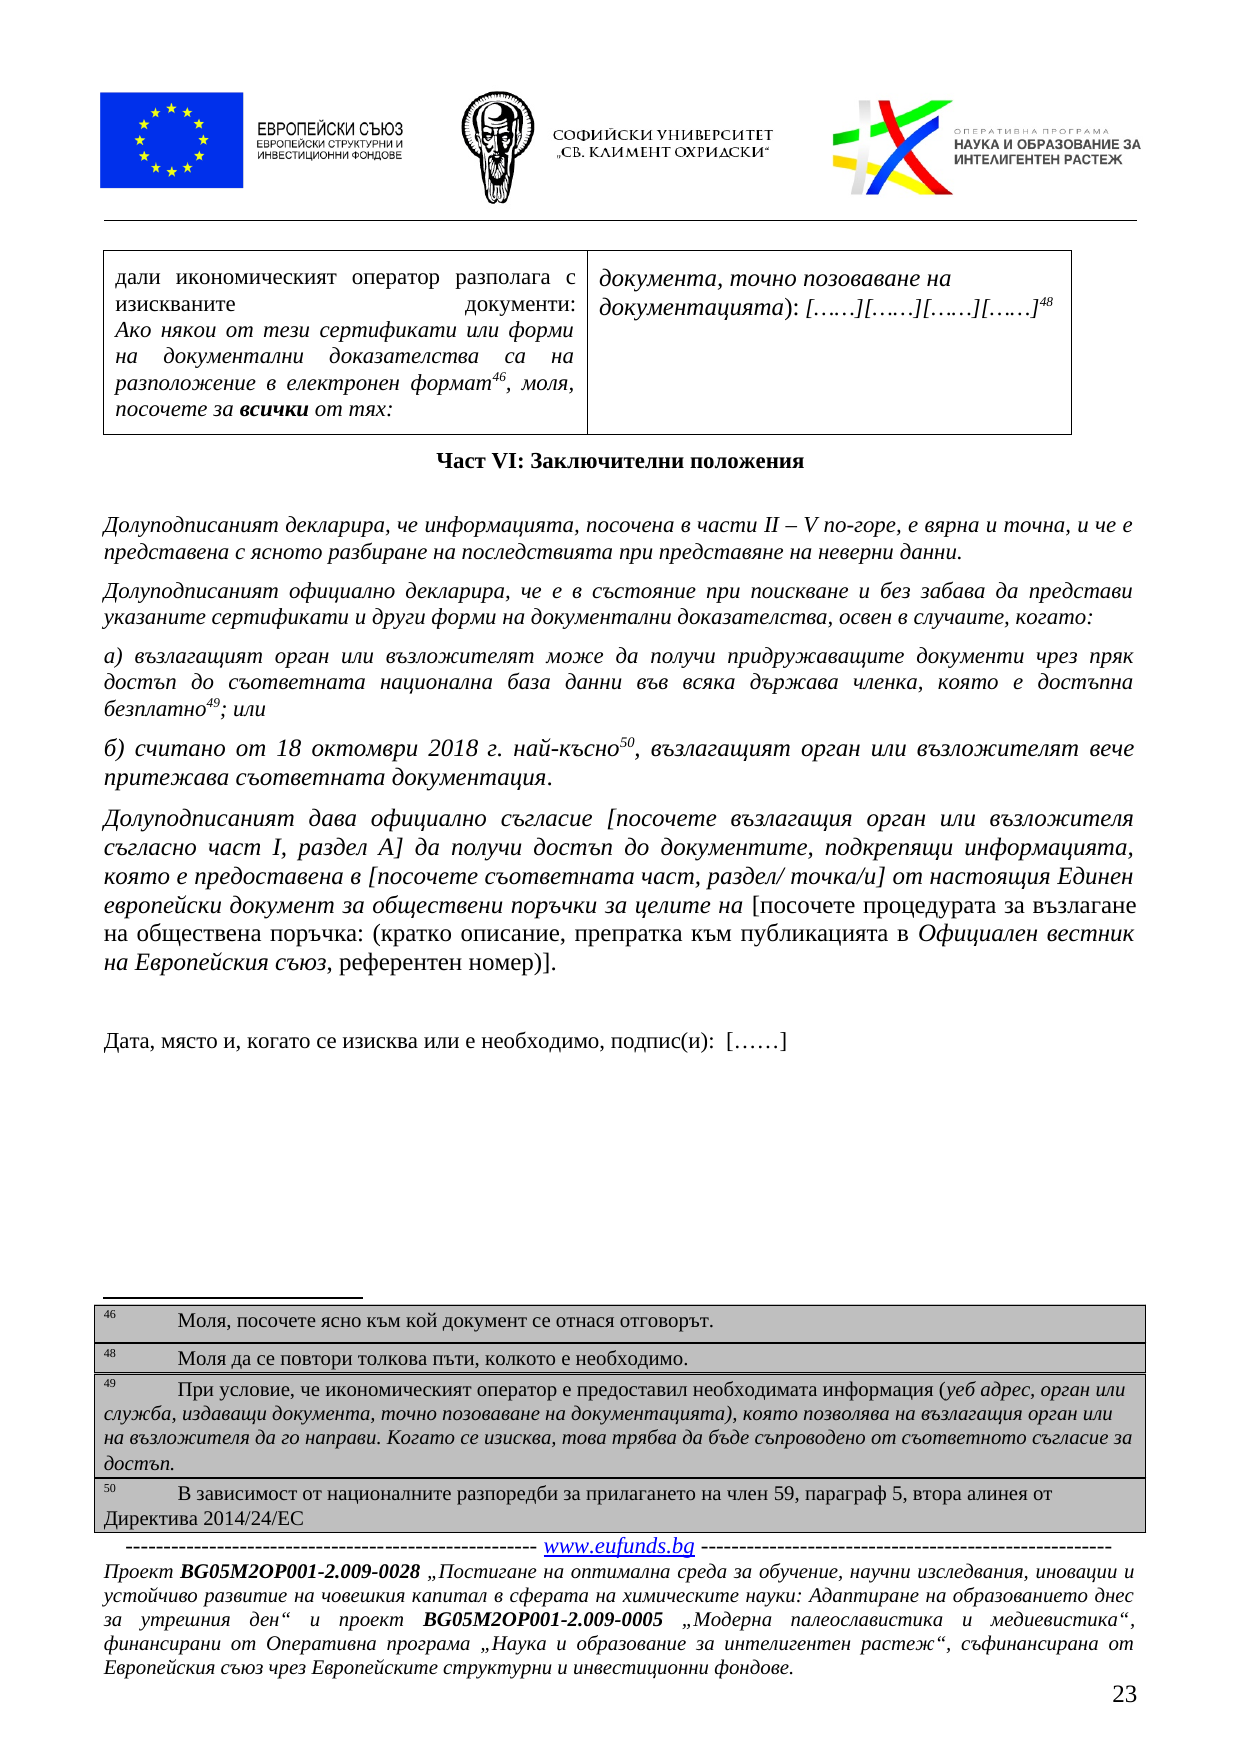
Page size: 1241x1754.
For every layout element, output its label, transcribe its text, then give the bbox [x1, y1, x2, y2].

text Част VI: Заключителни положения [103, 448, 1137, 474]
text Долуподписаният декларира, че информацията, посочена в части II – V по-горе, е вярна и точна, и че е представена с ясното разбиране на последствията при представяне на неверни данни. [103, 511, 1137, 564]
text а) възлагащият орган или възложителят може да получи придружаващите документи чрез пряк достъп до съответната национална база данни във всяка държава членка, която е достъпна безплатно; или [103, 642, 1137, 721]
picture [455, 85, 786, 209]
table_cell [……] […] [] Да [] Не (уеб адрес, орган или служба, издаващи документа, точно позоваване на документацията): [……][……][……][……] [588, 251, 1071, 434]
text Дата, място и, когато се изисква или е необходимо, подпис(и): [……] [103, 1027, 1137, 1054]
picture [820, 83, 1158, 203]
text Долуподписаният официално декларира, че е в състояние при поискване и без забава да представи указаните сертификати и други форми на документални доказателства, освен в случаите, когато: [103, 577, 1137, 629]
text б) считано от 18 октомври 2018 г. най-късно, възлагащият орган или възложителят вече притежава съответната документация. [103, 733, 1137, 791]
picture [86, 77, 437, 196]
text Долуподписаният дава официално съгласие [посочете възлагащия орган или възложителя съгласно част I, раздел A] да получи достъп до документите, подкрепящи информацията, която е предоставена в [посочете съответната част, раздел/ точка/и] от настоящия Единен европейски документ за обществени поръчки за целите на [посочете процедурата за възлагане на обществена поръчка: (кратко описание, препратка към публикацията в Официален вестник на Европейския съюз, референтен номер)]. [103, 803, 1137, 976]
